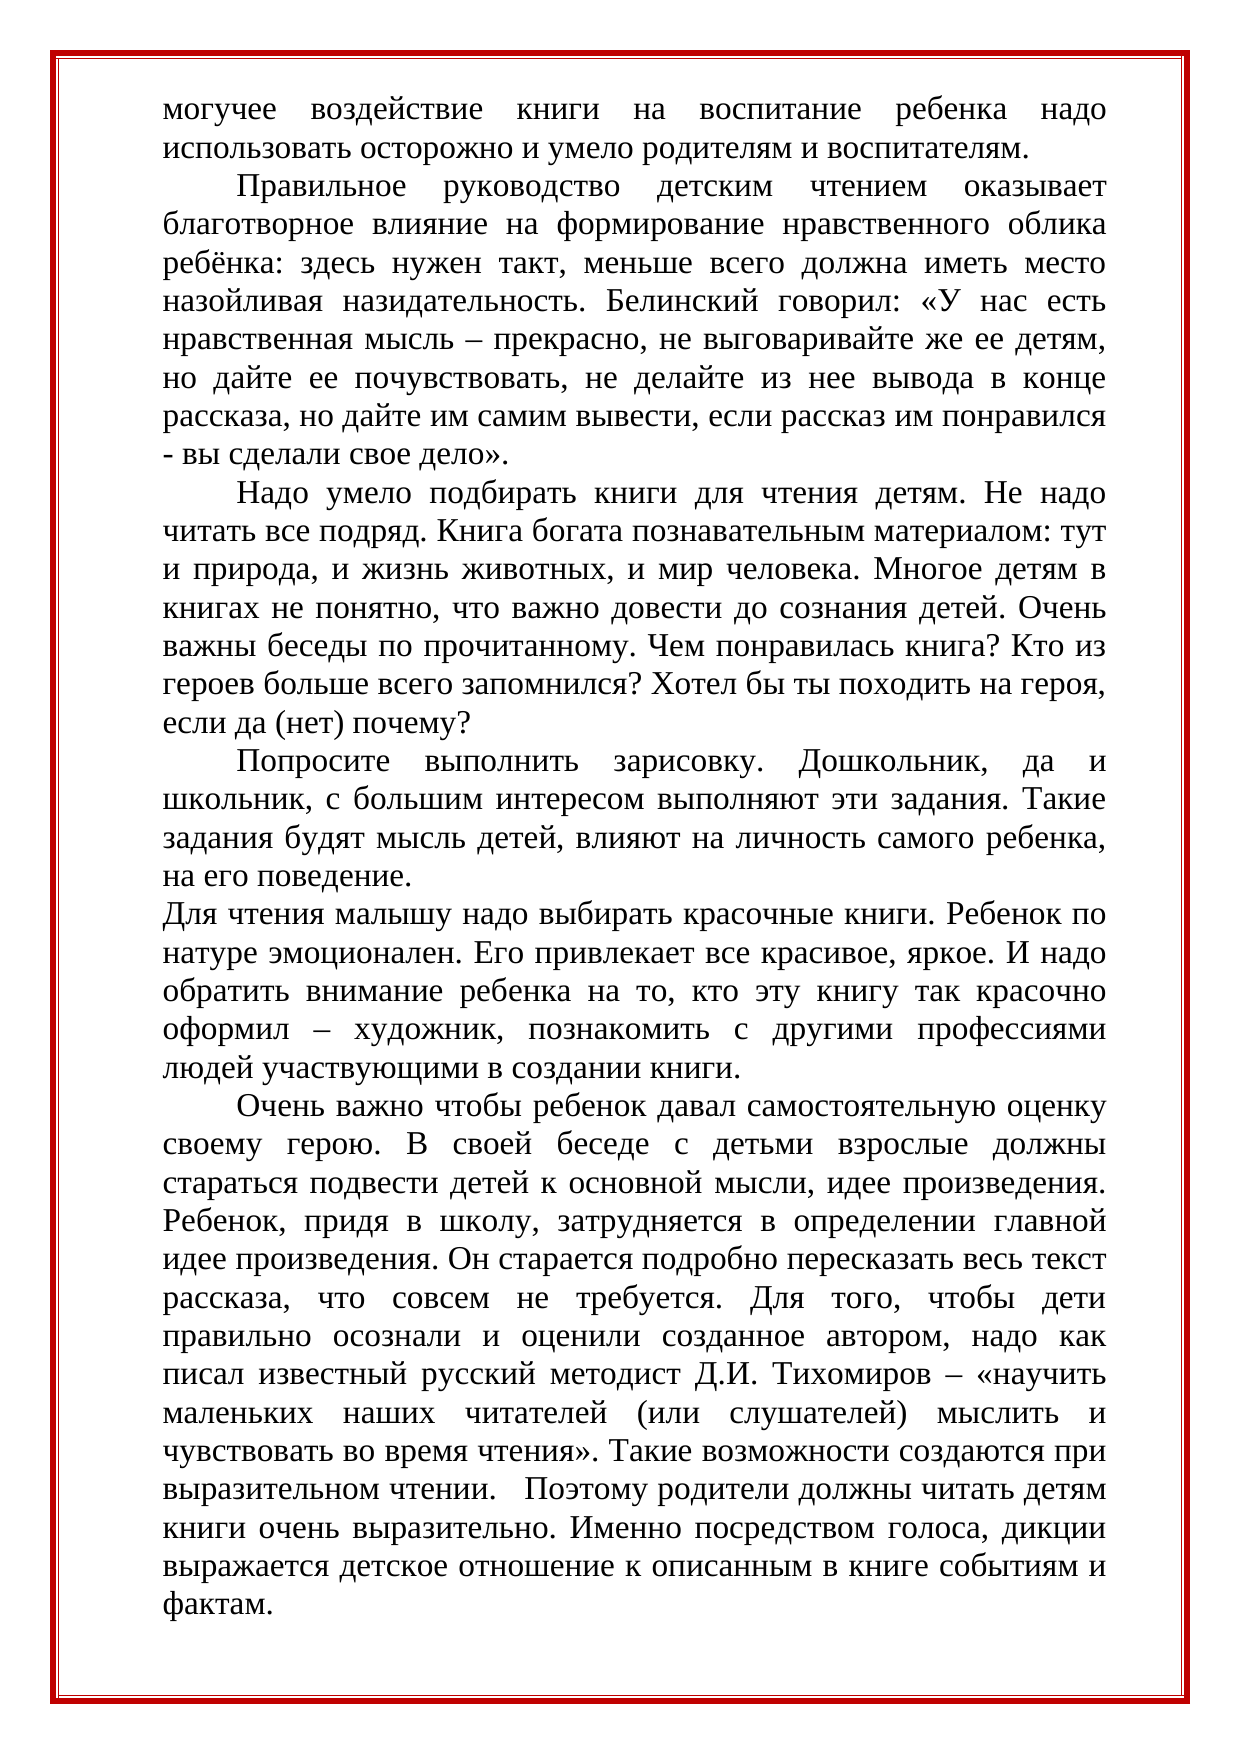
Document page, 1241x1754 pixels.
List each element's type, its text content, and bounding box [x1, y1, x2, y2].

text Для чтения малышу надо выбирать красочные книги. Ребенок по натуре эмоционален. Его привлекает все красивое, яркое. И надо обратить внимание ребенка на то, кто эту книгу так красочно оформил – художник, познакомить с другими профессиями людей участвующими в создании книги. [162, 894, 1107, 1085]
text Попросите выполнить зарисовку. Дошкольник, да и школьник, с большим интересом выполняют эти задания. Такие задания будят мысль детей, влияют на личность самого ребенка, на его поведение. [162, 740, 1107, 894]
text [162, 89, 1107, 165]
text Очень важно чтобы ребенок давал самостоятельную оценку своему герою. В своей беседе с детьми взрослые должны стараться подвести детей к основной мысли, идее произведения. Ребенок, придя в школу, затрудняется в определении главной идее произведения. Он старается подробно пересказать весь текст рассказа, что совсем не требуется. Для того, чтобы дети правильно осознали и оценили созданное автором, надо как писал известный русский методист Д.И. Тихомиров – «научить маленьких наших читателей (или слушателей) мыслить и чувствовать во время чтения». Такие возможности создаются при выразительном чтении. Поэтому родители должны читать детям книги очень выразительно. Именно посредством голоса, дикции выражается детское отношение к описанным в книге событиям и фактам. [162, 1085, 1107, 1622]
text Правильное руководство детским чтением оказывает благотворное влияние на формирование нравственного облика ребёнка: здесь нужен такт, меньше всего должна иметь место назойливая назидательность. Белинский говорил: «У нас есть нравственная мысль – прекрасно, не выговаривайте же ее детям, но дайте ее почувствовать, не делайте из нее вывода в конце рассказа, но дайте им самим вывести, если рассказ им понравился - вы сделали свое дело». [162, 165, 1107, 472]
text Надо умело подбирать книги для чтения детям. Не надо читать все подряд. Книга богата познавательным материалом: тут и природа, и жизнь животных, и мир человека. Многое детям в книгах не понятно, что важно довести до сознания детей. Очень важны беседы по прочитанному. Чем понравилась книга? Кто из героев больше всего запомнился? Хотел бы ты походить на героя, если да (нет) почему? [162, 472, 1107, 740]
